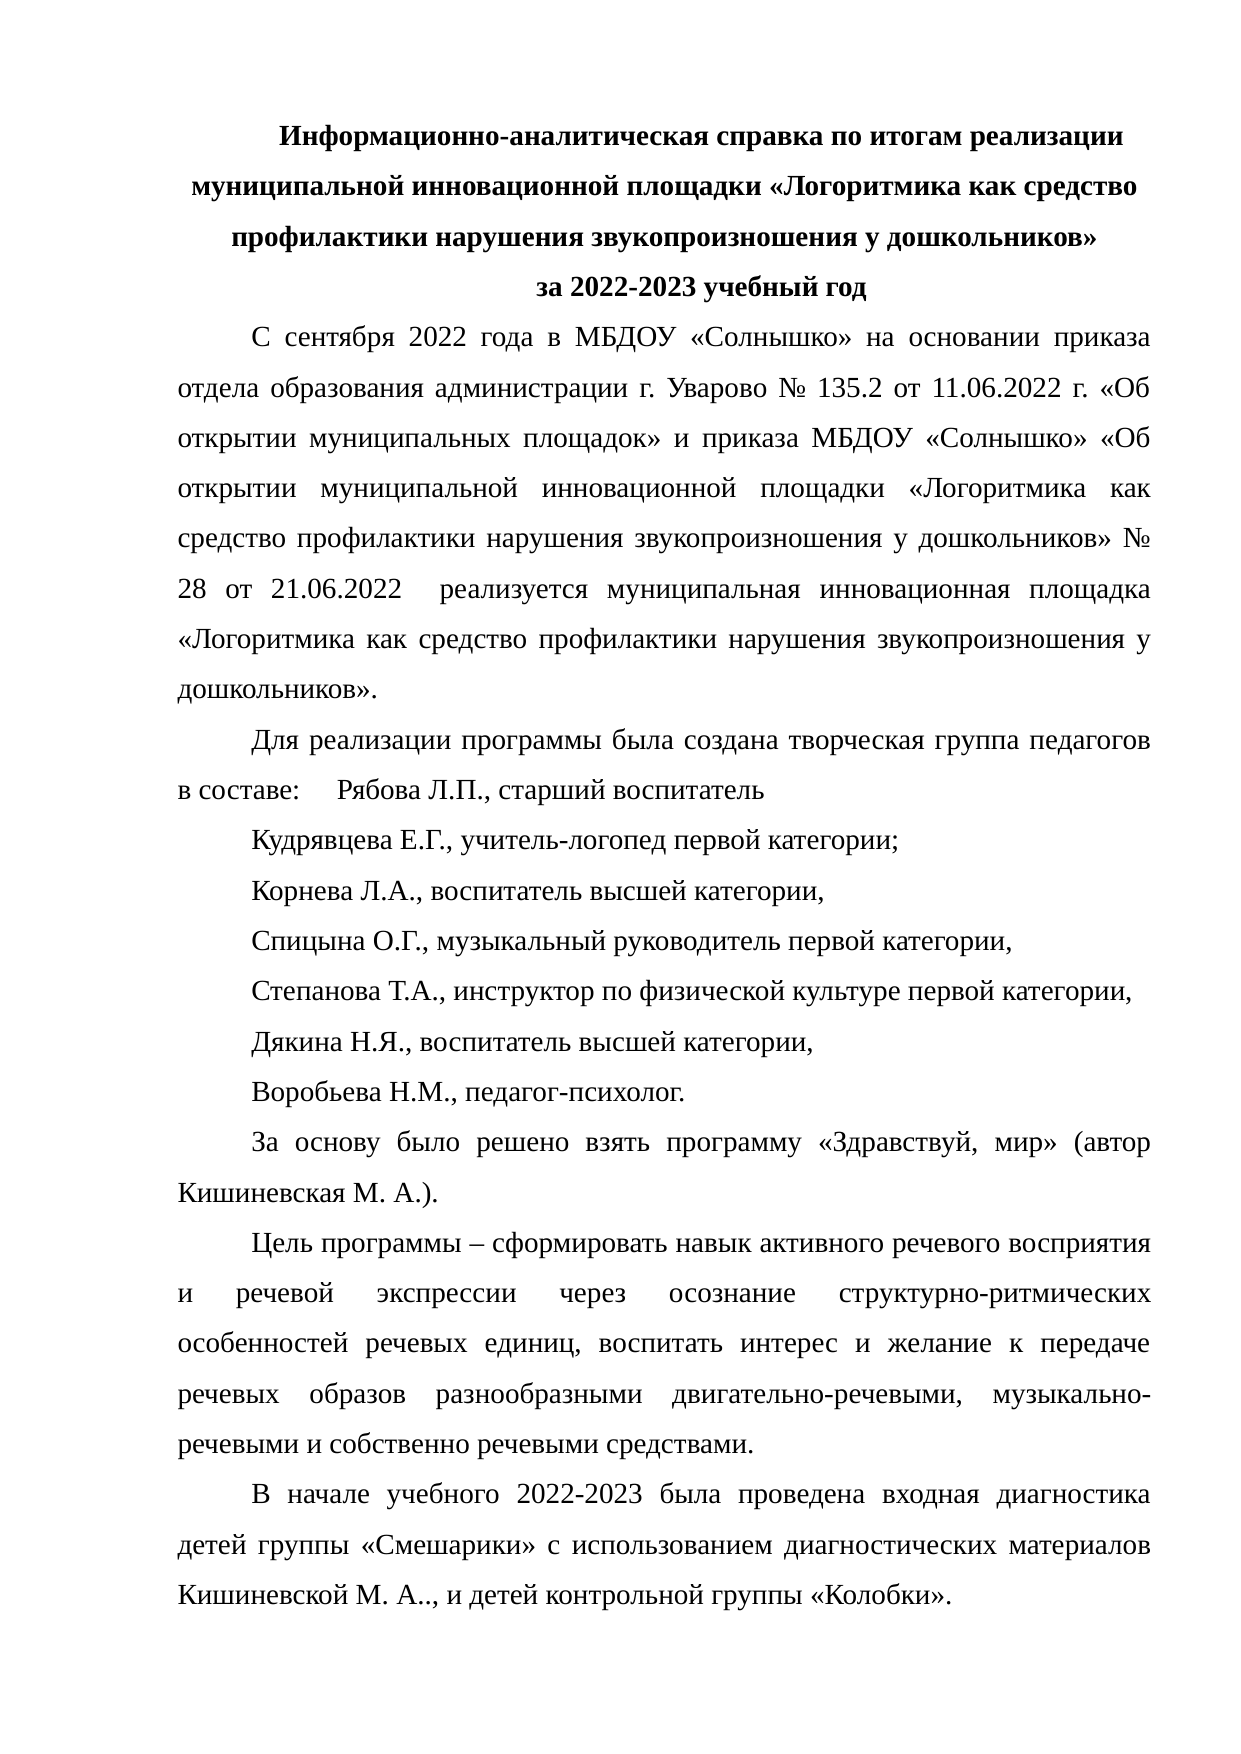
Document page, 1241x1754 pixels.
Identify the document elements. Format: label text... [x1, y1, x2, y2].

text Степанова Т.А., инструктор по физической культуре первой категории, [177, 973, 1152, 1007]
text С сентября 2022 года в МБДОУ «Солнышко» на основании приказа отдела образования администрации г. Уварово № 135.2 от 11.06.2022 г. «Об открытии муниципальных площадок» и приказа МБДОУ «Солнышко» «Об открытии муниципальной инновационной площадки «Логоритмика как средство профилактики нарушения звукопроизношения у дошкольников» № 28 от 21.06.2022 реализуется муниципальная инновационная площадка «Логоритмика как средство профилактики нарушения звукопроизношения у дошкольников». [177, 319, 1152, 705]
text Спицына О.Г., музыкальный руководитель первой категории, [177, 923, 1152, 957]
text Для реализации программы была создана творческая группа педагогов в составе: Рябова Л.П., старший воспитатель [177, 722, 1152, 806]
text Корнева Л.А., воспитатель высшей категории, [177, 873, 1152, 906]
text Информационно-аналитическая справка по итогам реализации муниципальной инновационной площадки «Логоритмика как средство профилактики нарушения звукопроизношения у дошкольников» [177, 118, 1152, 252]
text Дякина Н.Я., воспитатель высшей категории, [177, 1024, 1152, 1057]
text Цель программы – сформировать навык активного речевого восприятия и речевой экспрессии через осознание структурно-ритмических особенностей речевых единиц, воспитать интерес и желание к передаче речевых образов разнообразными двигательно-речевыми, музыкально-речевыми и собственно речевыми средствами. [177, 1225, 1152, 1460]
text За основу было решено взять программу «Здравствуй, мир» (автор Кишиневская М. А.). [177, 1124, 1152, 1208]
text Воробьева Н.М., педагог-психолог. [177, 1074, 1152, 1108]
text за 2022-2023 учебный год [177, 269, 1152, 303]
text Кудрявцева Е.Г., учитель-логопед первой категории; [177, 822, 1152, 856]
text В начале учебного 2022-2023 была проведена входная диагностика детей группы «Смешарики» с использованием диагностических материалов Кишиневской М. А.., и детей контрольной группы «Колобки». [177, 1477, 1152, 1611]
